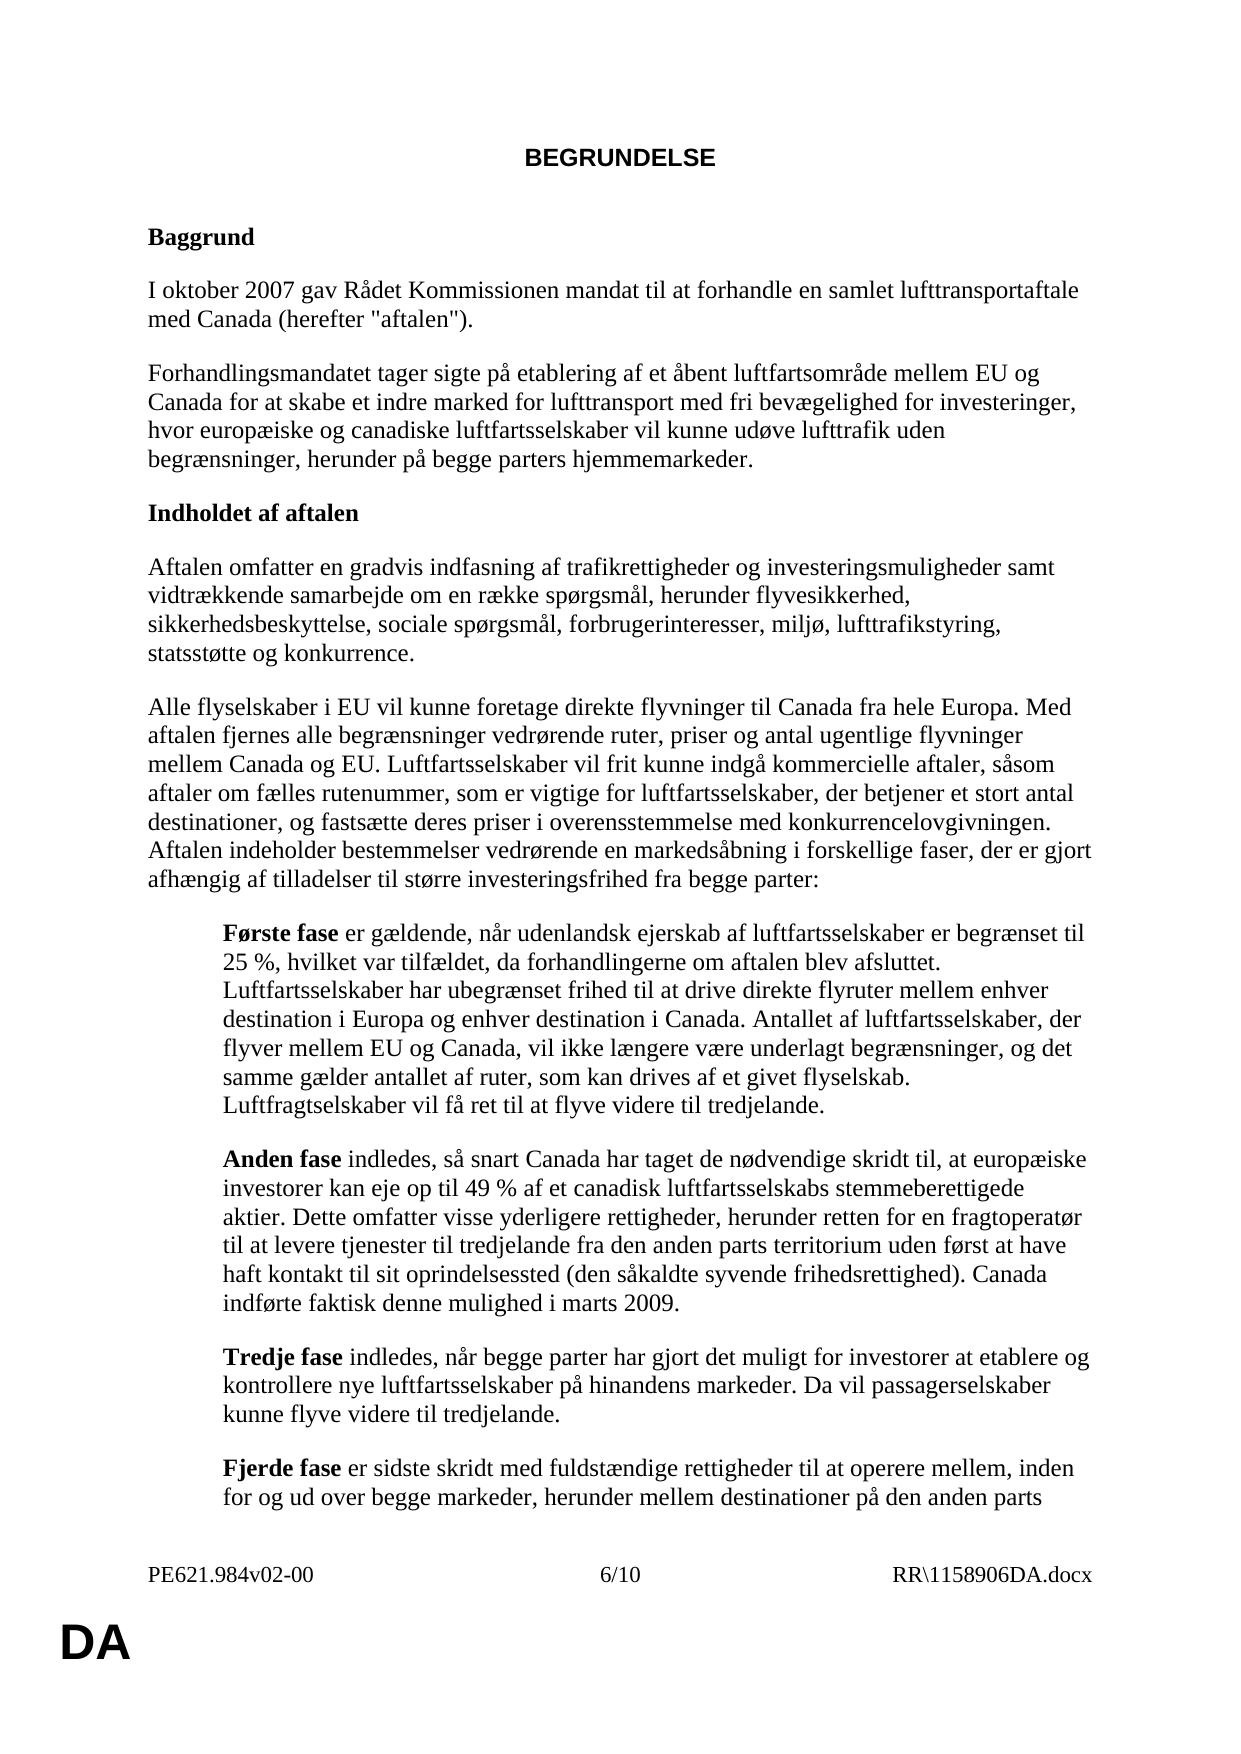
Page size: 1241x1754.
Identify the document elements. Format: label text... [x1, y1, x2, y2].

text Alle flyselskaber i EU vil kunne foretage direkte flyvninger til Canada fra hele Europa. Med aftalen fjernes alle begrænsninger vedrørende ruter, priser og antal ugentlige flyvninger mellem Canada og EU. Luftfartsselskaber vil frit kunne indgå kommercielle aftaler, såsom aftaler om fælles rutenummer, som er vigtige for luftfartsselskaber, der betjener et stort antal destinationer, og fastsætte deres priser i overensstemmelse med konkurrencelovgivningen. Aftalen indeholder bestemmelser vedrørende en markedsåbning i forskellige faser, der er gjort afhængig af tilladelser til større investeringsfrihed fra begge parter: [148, 692, 1092, 893]
text Indholdet af aftalen [148, 498, 1092, 527]
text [223, 1453, 1092, 1511]
text Første fase er gældende, når udenlandsk ejerskab af luftfartsselskaber er begrænset til 25 %, hvilket var tilfældet, da forhandlingerne om aftalen blev afsluttet. Luftfartsselskaber har ubegrænset frihed til at drive direkte flyruter mellem enhver destination i Europa og enhver destination i Canada. Antallet af luftfartsselskaber, der flyver mellem EU og Canada, vil ikke længere være underlagt begrænsninger, og det samme gælder antallet af ruter, som kan drives af et givet flyselskab. Luftfragtselskaber vil få ret til at flyve videre til tredjelande. [223, 918, 1092, 1119]
subtitle BEGRUNDELSE [148, 143, 1092, 172]
text Baggrund [148, 222, 1092, 251]
text Forhandlingsmandatet tager sigte på etablering af et åbent luftfartsområde mellem EU og Canada for at skabe et indre marked for lufttransport med fri bevægelighed for investeringer, hvor europæiske og canadiske luftfartsselskaber vil kunne udøve lufttrafik uden begrænsninger, herunder på begge parters hjemmemarkeder. [148, 358, 1092, 473]
text Tredje fase indledes, når begge parter har gjort det muligt for investorer at etablere og kontrollere nye luftfartsselskaber på hinandens markeder. Da vil passagerselskaber kunne flyve videre til tredjelande. [223, 1342, 1092, 1428]
text Aftalen omfatter en gradvis indfasning af trafikrettigheder og investeringsmuligheder samt vidtrækkende samarbejde om en række spørgsmål, herunder flyvesikkerhed, sikkerhedsbeskyttelse, sociale spørgsmål, forbrugerinteresser, miljø, lufttrafikstyring, statsstøtte og konkurrence. [148, 552, 1092, 667]
text Anden fase indledes, så snart Canada har taget de nødvendige skridt til, at europæiske investorer kan eje op til 49 % af et canadisk luftfartsselskabs stemmeberettigede aktier. Dette omfatter visse yderligere rettigheder, herunder retten for en fragtoperatør til at levere tjenester til tredjelande fra den anden parts territorium uden først at have haft kontakt til sit oprindelsessted (den såkaldte syvende frihedsrettighed). Canada indførte faktisk denne mulighed i marts 2009. [223, 1144, 1092, 1317]
text I oktober 2007 gav Rådet Kommissionen mandat til at forhandle en samlet lufttransportaftale med Canada (herefter "aftalen"). [148, 276, 1092, 333]
